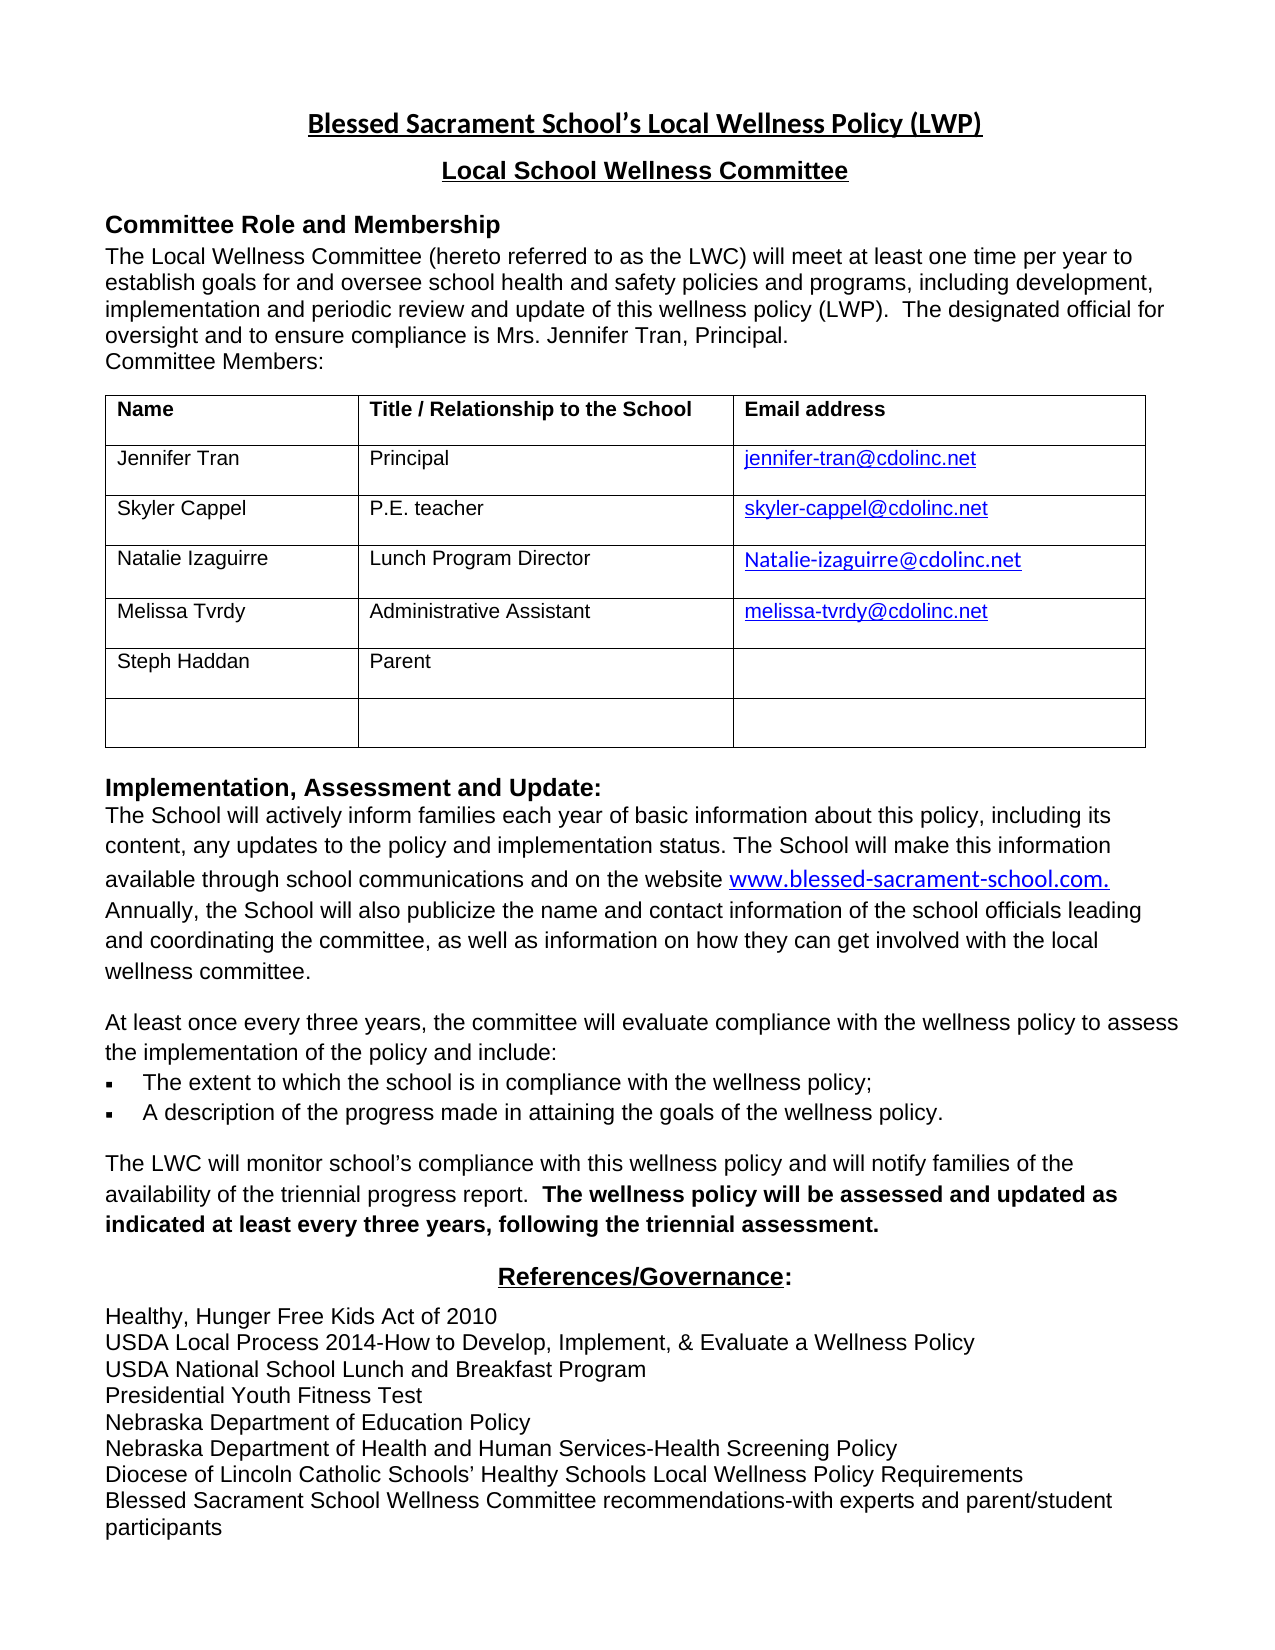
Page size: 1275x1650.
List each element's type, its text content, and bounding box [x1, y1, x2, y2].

table_cell Jennifer Tran [106, 446, 358, 495]
text Committee Role and Membership [105, 210, 1185, 238]
table_cell Skyler Cappel [106, 496, 358, 544]
text Blessed Sacrament School Wellness Committee recommendations-with experts and parent/student participants [105, 1487, 1185, 1540]
table_cell Principal [359, 446, 733, 495]
text The Local Wellness Committee (hereto referred to as the LWC) will meet at least one time per year to establish goals for and oversee school health and safety policies and programs, including development, implementation and periodic review and update of this wellness policy (LWP). The designated official for oversight and to ensure compliance is Mrs. Jennifer Tran, Principal. [105, 243, 1185, 348]
table_cell [106, 699, 358, 747]
table_cell [734, 649, 1145, 698]
table_header Title / Relationship to the School [359, 396, 733, 445]
table_cell Lunch Program Director [359, 546, 733, 598]
table_header Name [106, 396, 358, 445]
text Nebraska Department of Health and Human Services-Health Screening Policy [105, 1435, 1185, 1461]
table_cell melissa-tvrdy@cdolinc.net [734, 599, 1145, 648]
text USDA Local Process 2014-How to Develop, Implement, & Evaluate a Wellness Policy [105, 1329, 1185, 1356]
table_cell jennifer-tran@cdolinc.net [734, 446, 1145, 495]
list A description of the progress made in attaining the goals of the wellness policy. [105, 1099, 1185, 1126]
table_cell Administrative Assistant [359, 599, 733, 648]
text Nebraska Department of Education Policy [105, 1408, 1185, 1435]
table_cell Natalie Izaguirre [106, 546, 358, 598]
table_cell [734, 699, 1145, 747]
text Implementation, Assessment and Update: [105, 773, 1185, 802]
text References/Governance: [105, 1262, 1185, 1291]
text USDA National School Lunch and Breakfast Program [105, 1356, 1185, 1382]
table_cell skyler-cappel@cdolinc.net [734, 496, 1145, 544]
table_cell [359, 699, 733, 747]
table_cell P.E. teacher [359, 496, 733, 544]
text Local School Wellness Committee [105, 156, 1185, 185]
table_cell Natalie-izaguirre@cdolinc.net [734, 546, 1145, 598]
text Diocese of Lincoln Catholic Schools’ Healthy Schools Local Wellness Policy Requirements [105, 1461, 1185, 1487]
table_cell Steph Haddan [106, 649, 358, 698]
text Presidential Youth Fitness Test [105, 1382, 1185, 1408]
text The LWC will monitor school’s compliance with this wellness policy and will notify families of the availability of the triennial progress report. The wellness policy will be assessed and updated as indicated at least every three years, following the triennial assessment. [105, 1150, 1185, 1237]
text Healthy, Hunger Free Kids Act of 2010 [105, 1303, 1185, 1329]
table_cell Melissa Tvrdy [106, 599, 358, 648]
text Blessed Sacrament School’s Local Wellness Policy (LWP) [105, 105, 1185, 141]
text At least once every three years, the committee will evaluate compliance with the wellness policy to assess the implementation of the policy and include: [105, 1009, 1185, 1065]
text The School will actively inform families each year of basic information about this policy, including its content, any updates to the policy and implementation status. The School will make this information available through school communications and on the website www.blessed-sacrament-school.com. Annually, the School will also publicize the name and contact information of the school officials leading and coordinating the committee, as well as information on how they can get involved with the local wellness committee. [105, 802, 1185, 984]
list The extent to which the school is in compliance with the wellness policy; [105, 1069, 1185, 1095]
table_header Email address [734, 396, 1145, 445]
table_cell Parent [359, 649, 733, 698]
text Committee Members: [105, 348, 1185, 374]
